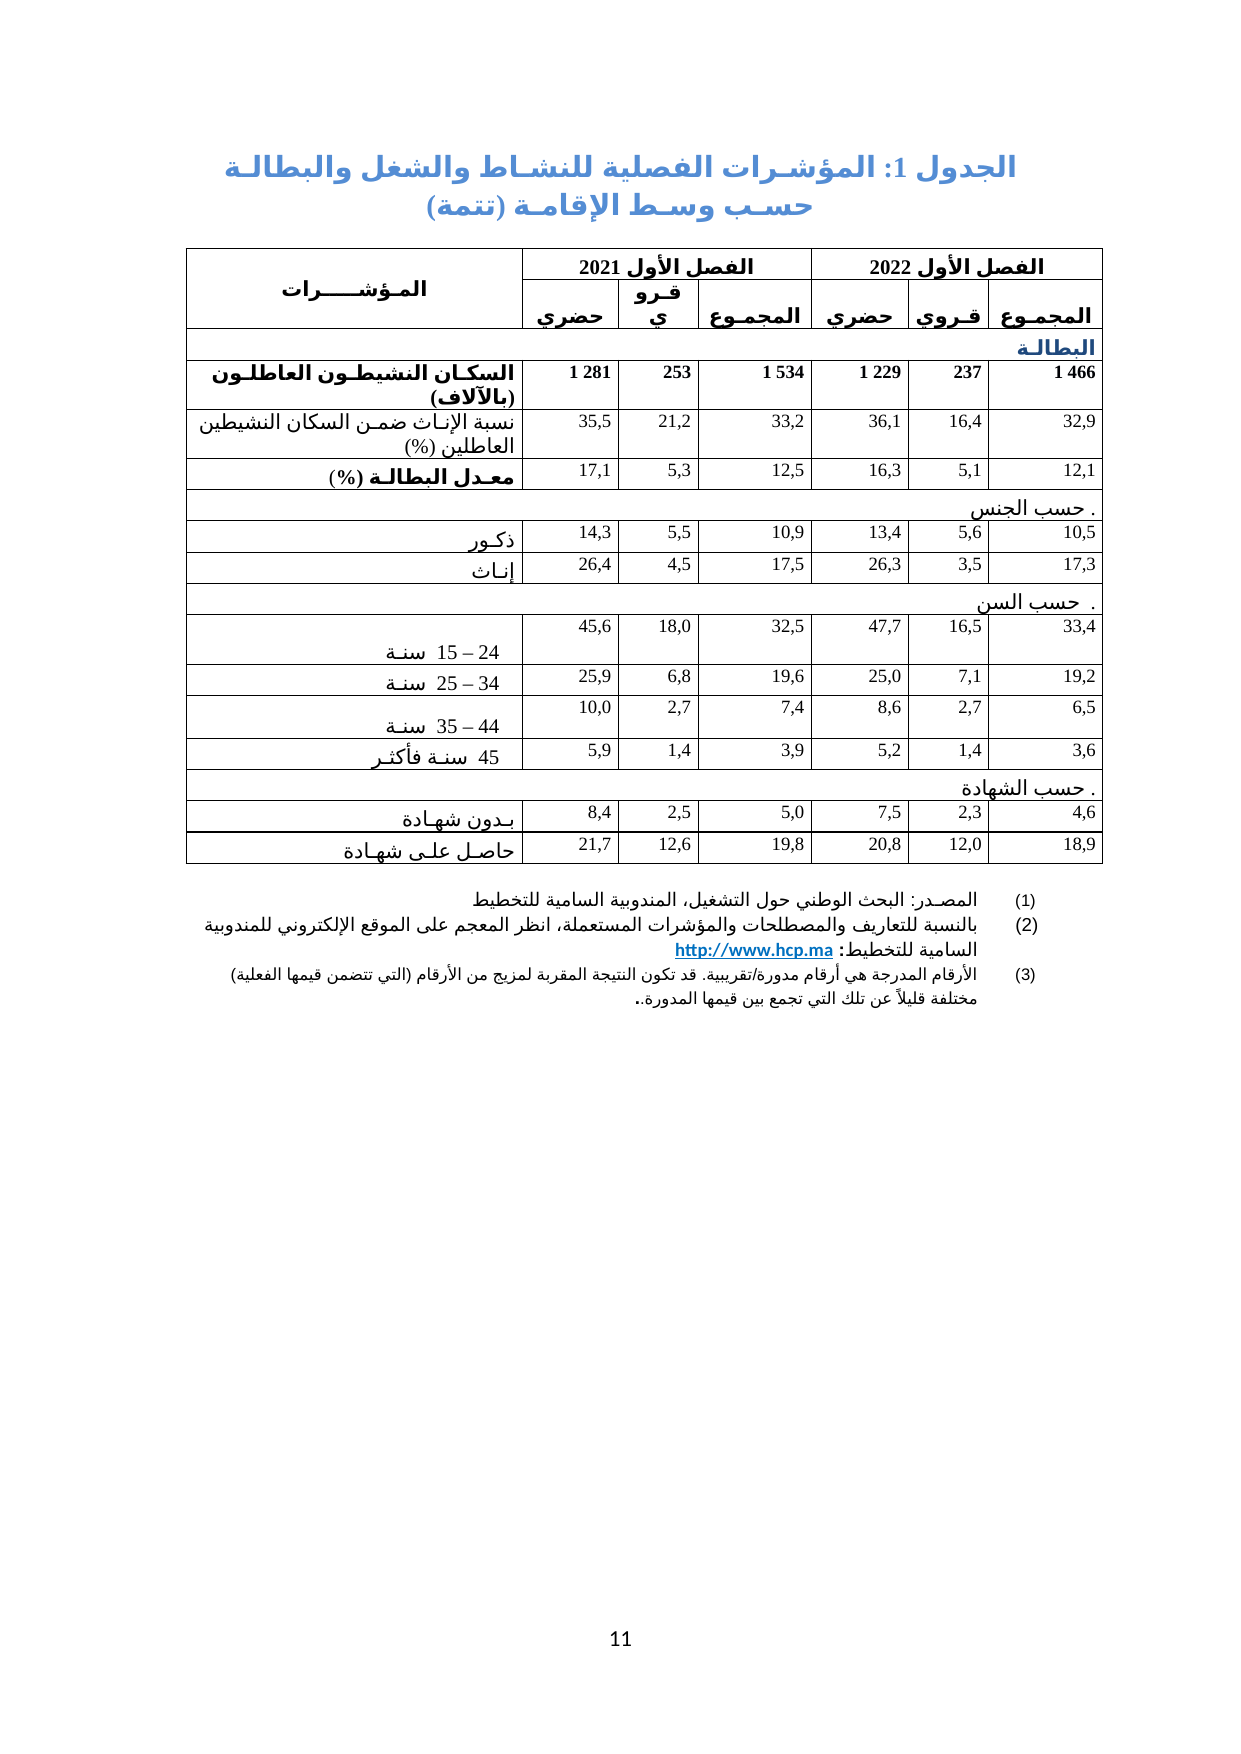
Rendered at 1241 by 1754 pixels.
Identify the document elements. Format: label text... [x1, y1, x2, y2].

table_cell نسبة الإنـاث ضمـن السكان النشيطين العاطلين (%) [187, 410, 522, 458]
table_cell 1 281 [523, 361, 618, 409]
table_cell 12,5 [699, 459, 811, 489]
table_cell 10,5 [989, 521, 1102, 552]
table_cell 3,5 [909, 553, 988, 583]
table_cell حضري [812, 280, 908, 328]
table_cell 26,3 [812, 553, 908, 583]
table_cell 34 – 25 سنـة [187, 665, 522, 695]
table_cell السكـان النشيطـون العاطلـون (بالآلاف) [187, 361, 522, 409]
table_cell 1 466 [989, 361, 1102, 409]
text الجدول 1: المؤشـرات الفصلية للنشـاط والشغل والبطالـة حسـب وسـط الإقامـة (تتمة) [187, 150, 1053, 222]
table_cell 7,4 [699, 696, 811, 738]
table_cell إنـاث [187, 553, 522, 583]
table_cell 17,1 [523, 459, 618, 489]
table_cell 237 [909, 361, 988, 409]
table_cell 32,5 [699, 615, 811, 664]
table_cell 5,9 [523, 739, 618, 769]
table_cell 25,9 [523, 665, 618, 695]
table_cell 24 – 15 سنـة [187, 615, 522, 664]
table_cell 19,8 [699, 833, 811, 863]
table_cell 21,2 [619, 410, 698, 458]
table_cell معـدل البطالـة (%) [187, 459, 522, 489]
table_cell 17,5 [699, 553, 811, 583]
table_cell 10,0 [523, 696, 618, 738]
table_cell 5,2 [812, 739, 908, 769]
table_cell 5,1 [909, 459, 988, 489]
table_cell 16,3 [812, 459, 908, 489]
table_header الفصل الأول 2021 [523, 249, 811, 279]
table_cell 1,4 [619, 739, 698, 769]
table_cell 18,9 [989, 833, 1102, 863]
table_cell 45 سنـة فأكثـر [187, 739, 522, 769]
table_cell 6,5 [989, 696, 1102, 738]
list بالنسبة للتعاريف والمصطلحات والمؤشرات المستعملة، انظر المعجم على الموقع الإلكتروني للمندوبية السامية للتخطيط: http://www.hcp.ma [187, 913, 1015, 961]
table_cell حضري [523, 280, 618, 328]
table_cell 17,3 [989, 553, 1102, 583]
table_cell 7,5 [812, 801, 908, 831]
table_cell قـروي [619, 280, 698, 328]
table_cell . حسب الجنس [187, 490, 1102, 520]
table_cell 253 [619, 361, 698, 409]
table_cell 36,1 [812, 410, 908, 458]
table_cell 2,7 [619, 696, 698, 738]
table_cell . حسب الشهادة [187, 770, 1102, 800]
table_cell 20,8 [812, 833, 908, 863]
table_cell حاصـل علـى شهـادة [187, 833, 522, 863]
table_cell ذكـور [187, 521, 522, 552]
table_cell 45,6 [523, 615, 618, 664]
table_cell 44 – 35 سنـة [187, 696, 522, 738]
table_cell 19,6 [699, 665, 811, 695]
table_cell 5,5 [619, 521, 698, 552]
table_cell 14,3 [523, 521, 618, 552]
table_cell 32,9 [989, 410, 1102, 458]
table_header المـؤشـــــرات [187, 249, 522, 328]
table_cell 21,7 [523, 833, 618, 863]
table_cell 2,5 [619, 801, 698, 831]
table_cell 5,6 [909, 521, 988, 552]
table_cell 6,8 [619, 665, 698, 695]
table_cell 33,2 [699, 410, 811, 458]
table_cell 4,5 [619, 553, 698, 583]
table_cell 16,4 [909, 410, 988, 458]
table_cell 26,4 [523, 553, 618, 583]
table_cell 1,4 [909, 739, 988, 769]
table_cell 4,6 [989, 801, 1102, 831]
table_cell قـروي [909, 280, 988, 328]
table_cell 1 534 [699, 361, 811, 409]
table_cell 8,4 [523, 801, 618, 831]
table_cell بـدون شهـادة [187, 801, 522, 831]
table_cell 12,0 [909, 833, 988, 863]
table_cell 19,2 [989, 665, 1102, 695]
table_cell 18,0 [619, 615, 698, 664]
table_cell 25,0 [812, 665, 908, 695]
table_cell 5,0 [699, 801, 811, 831]
table_cell 2,7 [909, 696, 988, 738]
table_cell المجمـوع [699, 280, 811, 328]
table_cell 5,3 [619, 459, 698, 489]
table_cell 7,1 [909, 665, 988, 695]
table_cell البطالـة [187, 329, 1102, 359]
table_cell 47,7 [812, 615, 908, 664]
table_cell المجمـوع [989, 280, 1102, 328]
list الأرقام المدرجة هي أرقام مدورة/تقريبية. قد تكون النتيجة المقربة لمزيج من الأرقام (التي تتضمن قيمها الفعلية) مختلفة قليلاً عن تلك التي تجمع بين قيمها المدورة.. [187, 964, 1015, 1008]
table_cell 12,1 [989, 459, 1102, 489]
table_cell 2,3 [909, 801, 988, 831]
table_header الفصل الأول 2022 [812, 249, 1102, 279]
table_cell 13,4 [812, 521, 908, 552]
table_cell 35,5 [523, 410, 618, 458]
table_cell 12,6 [619, 833, 698, 863]
table_cell 3,6 [989, 739, 1102, 769]
table_cell 1 229 [812, 361, 908, 409]
table_cell 10,9 [699, 521, 811, 552]
table_cell 16,5 [909, 615, 988, 664]
table_cell 33,4 [989, 615, 1102, 664]
list المصـدر: البحث الوطني حول التشغيل، المندوبية السامية للتخطيط [187, 889, 1015, 910]
table_cell 8,6 [812, 696, 908, 738]
table_cell . حسب السن [187, 584, 1102, 614]
table_cell 3,9 [699, 739, 811, 769]
